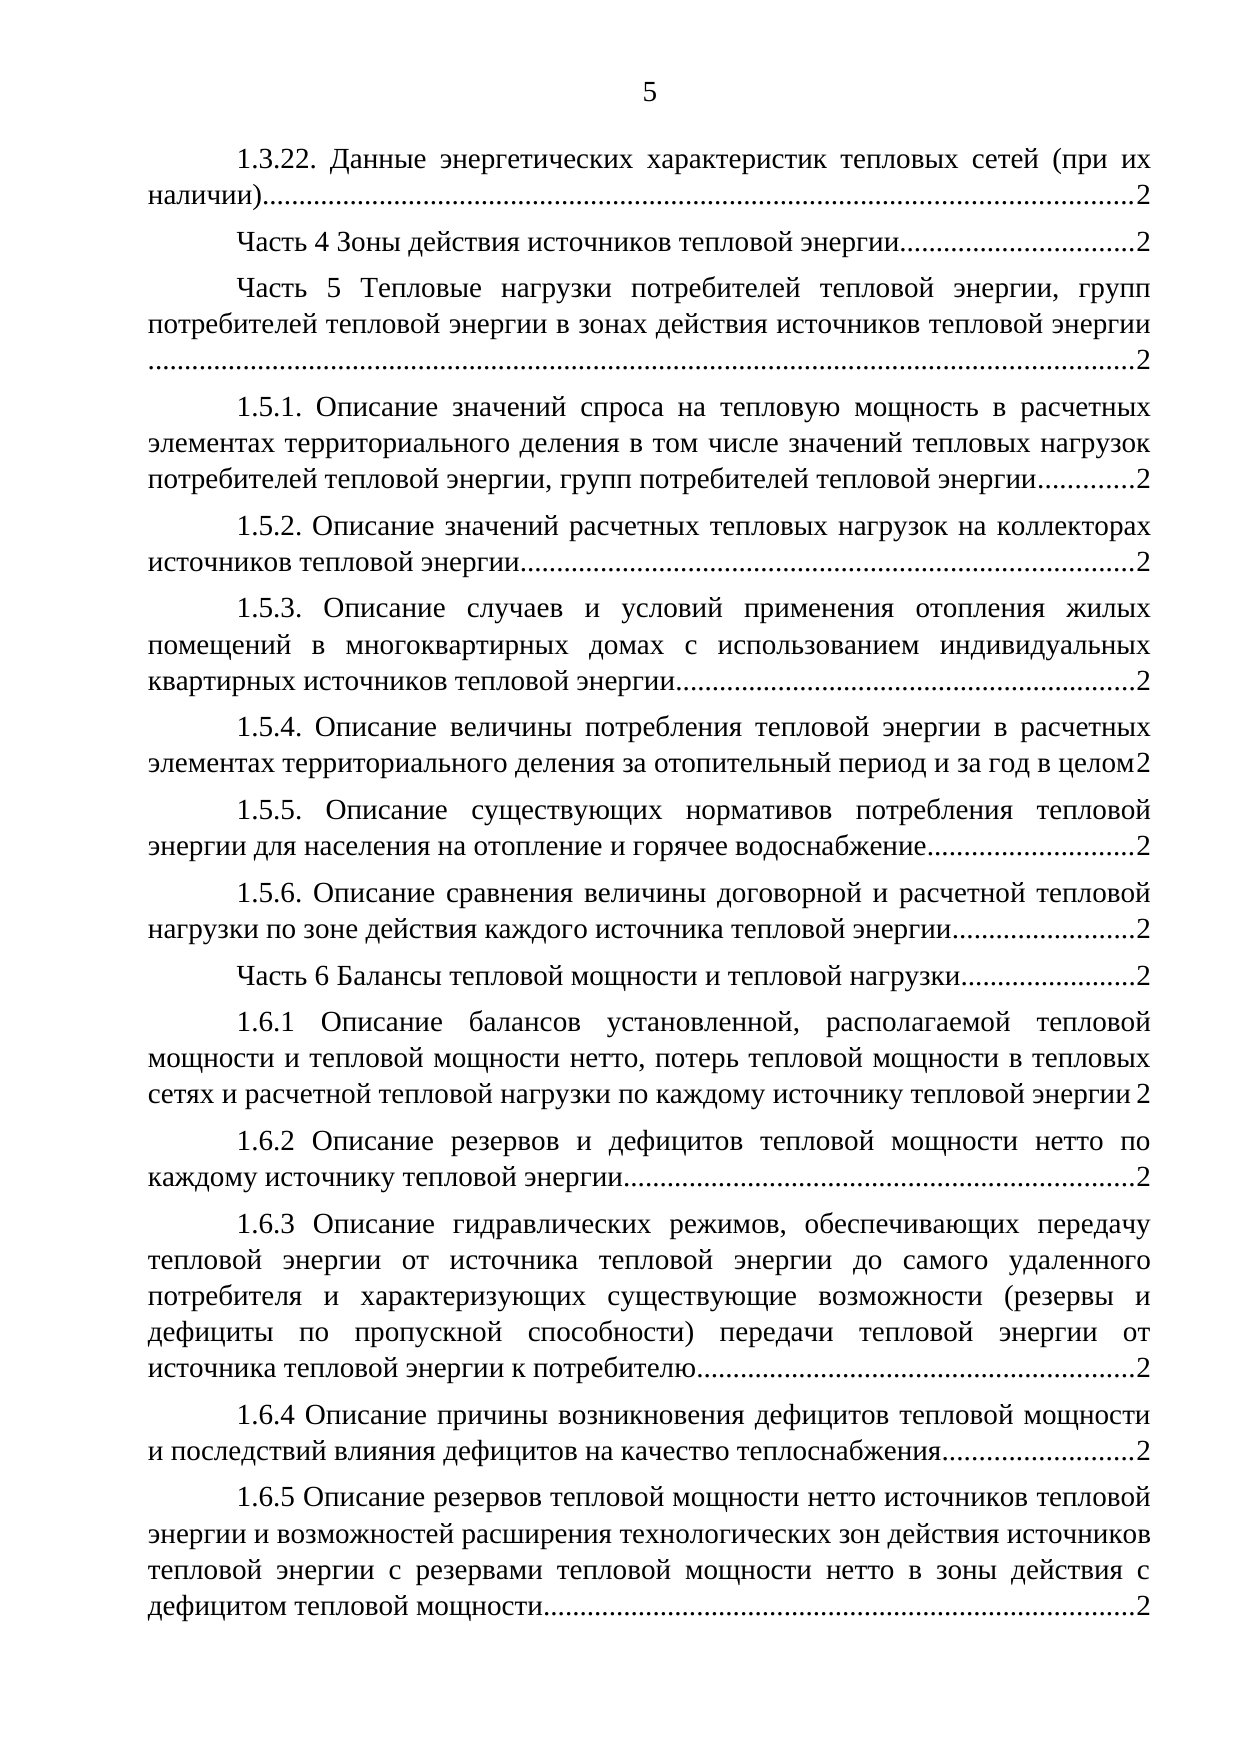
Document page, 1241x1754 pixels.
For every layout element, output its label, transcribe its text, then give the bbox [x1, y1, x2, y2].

text Часть 6 Балансы тепловой мощности и тепловой нагрузки 2 [148, 958, 1152, 991]
text Часть 4 Зоны действия источников тепловой энергии 2 [148, 224, 1152, 257]
text 1.6.2 Описание резервов и дефицитов тепловой мощности нетто по каждому источнику тепловой энергии 2 [148, 1123, 1152, 1193]
text 1.5.5. Описание существующих нормативов потребления тепловой энергии для населения на отопление и горячее водоснабжение 2 [148, 792, 1152, 862]
text 1.3.22. Данные энергетических характеристик тепловых сетей (при их наличии) 2 [148, 141, 1152, 211]
text 1.6.3 Описание гидравлических режимов, обеспечивающих передачу тепловой энергии от источника тепловой энергии до самого удаленного потребителя и характеризующих существующие возможности (резервы и дефициты по пропускной способности) передачи тепловой энергии от источника тепловой энергии к потребителю 2 [148, 1206, 1152, 1384]
text 1.5.6. Описание сравнения величины договорной и расчетной тепловой нагрузки по зоне действия каждого источника тепловой энергии 2 [148, 875, 1152, 944]
text 1.6.5 Описание резервов тепловой мощности нетто источников тепловой энергии и возможностей расширения технологических зон действия источников тепловой энергии с резервами тепловой мощности нетто в зоны действия с дефицитом тепловой мощности 2 [148, 1479, 1152, 1622]
text 1.5.3. Описание случаев и условий применения отопления жилых помещений в многоквартирных домах с использованием индивидуальных квартирных источников тепловой энергии 2 [148, 591, 1152, 696]
text 1.5.1. Описание значений спроса на тепловую мощность в расчетных элементах территориального деления в том числе значений тепловых нагрузок потребителей тепловой энергии, групп потребителей тепловой энергии 2 [148, 389, 1152, 495]
text 1.5.4. Описание величины потребления тепловой энергии в расчетных элементах территориального деления за отопительный период и за год в целом 2 [148, 709, 1152, 779]
text Часть 5 Тепловые нагрузки потребителей тепловой энергии, групп потребителей тепловой энергии в зонах действия источников тепловой энергии 2 [148, 270, 1152, 376]
text 1.6.1 Описание балансов установленной, располагаемой тепловой мощности и тепловой мощности нетто, потерь тепловой мощности в тепловых сетях и расчетной тепловой нагрузки по каждому источнику тепловой энергии 2 [148, 1004, 1152, 1110]
text 1.6.4 Описание причины возникновения дефицитов тепловой мощности и последствий влияния дефицитов на качество теплоснабжения 2 [148, 1397, 1152, 1467]
text 1.5.2. Описание значений расчетных тепловых нагрузок на коллекторах источников тепловой энергии 2 [148, 508, 1152, 578]
